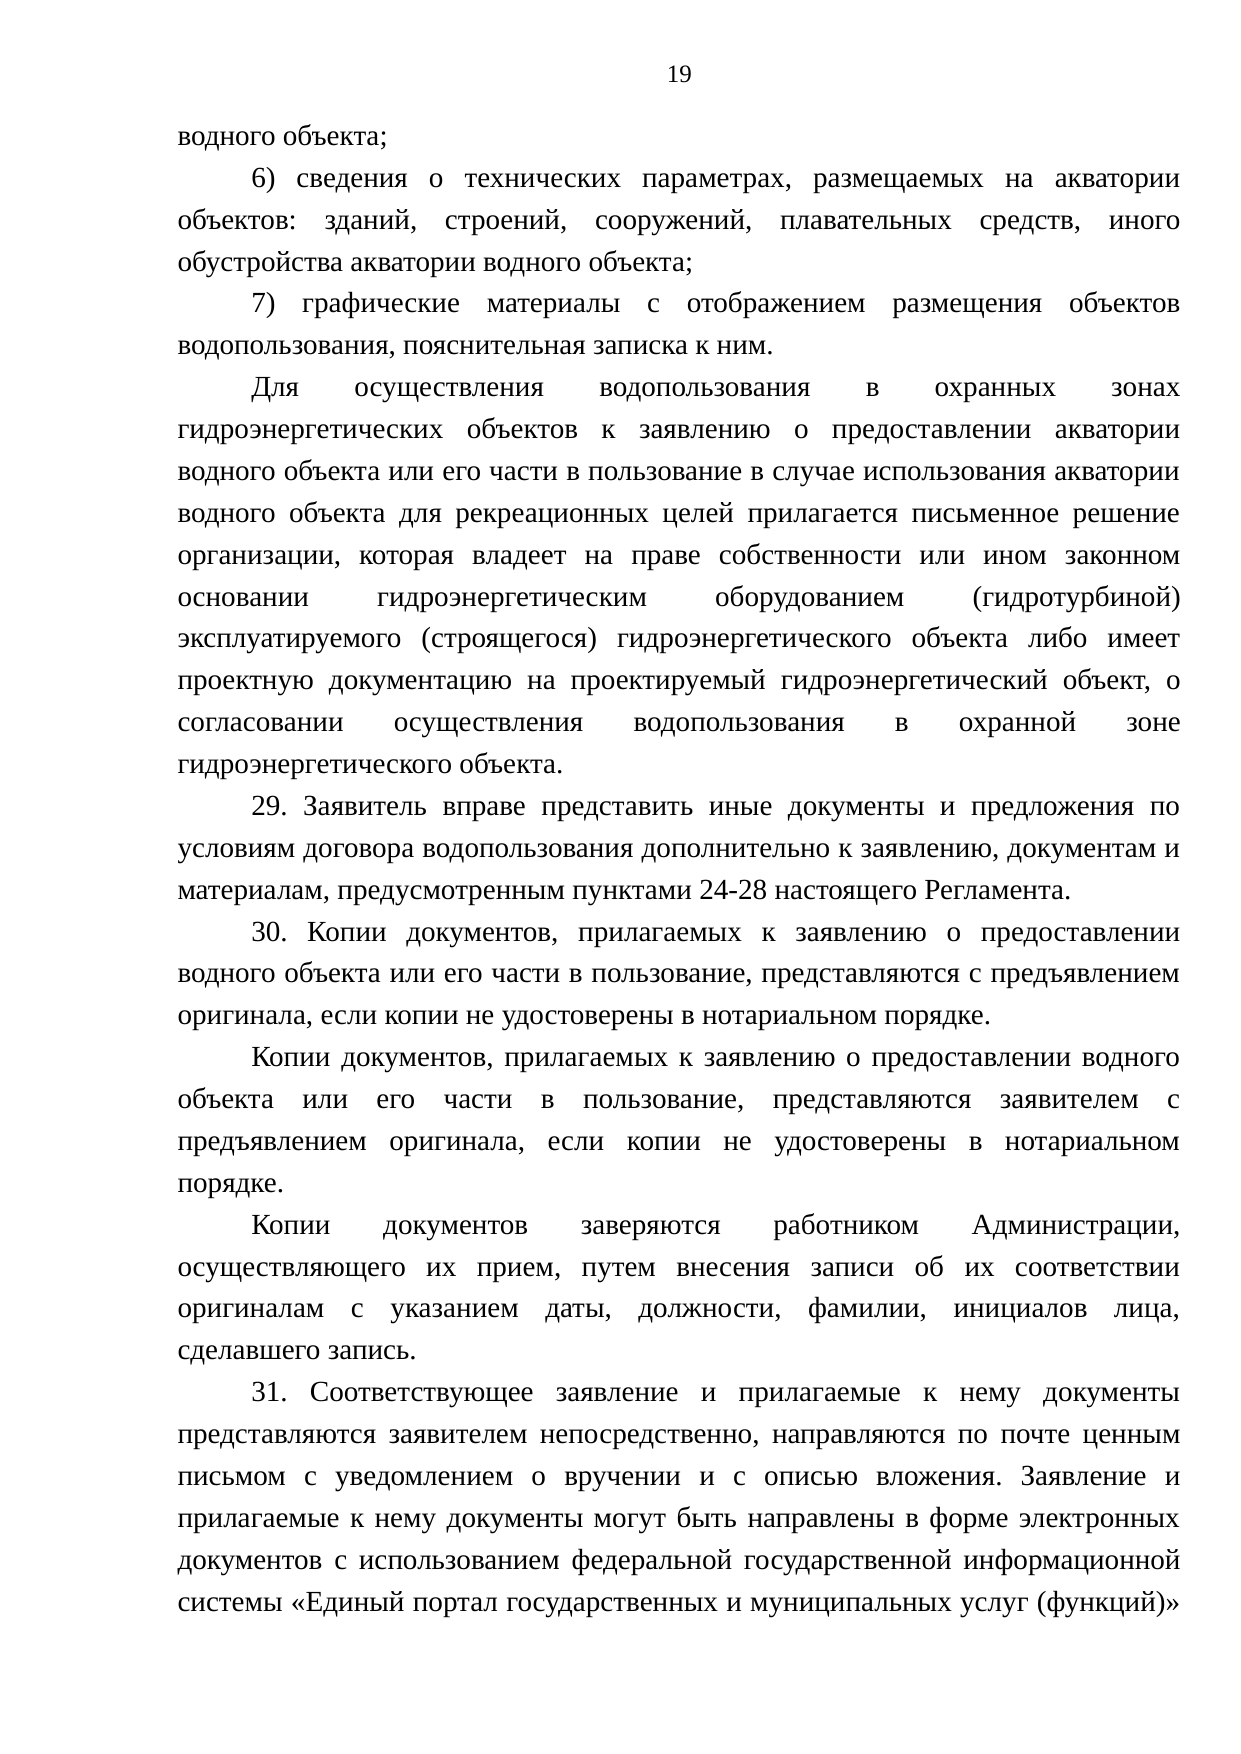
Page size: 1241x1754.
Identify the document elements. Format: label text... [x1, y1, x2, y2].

text Копии документов, прилагаемых к заявлению о предоставлении водного объекта или его части в пользование, представляются заявителем с предъявлением оригинала, если копии не удостоверены в нотариальном порядке. [177, 1039, 1181, 1198]
text Копии документов заверяются работником Администрации, осуществляющего их прием, путем внесения записи об их соответствии оригиналам с указанием даты, должности, фамилии, инициалов лица, сделавшего запись. [177, 1207, 1181, 1366]
text 7) графические материалы с отображением размещения объектов водопользования, пояснительная записка к ним. [177, 286, 1181, 361]
text 6) сведения о технических параметрах, размещаемых на акватории объектов: зданий, строений, сооружений, плавательных средств, иного обустройства акватории водного объекта; [177, 160, 1181, 277]
text 30. Копии документов, прилагаемых к заявлению о предоставлении водного объекта или его части в пользование, представляются с предъявлением оригинала, если копии не удостоверены в нотариальном порядке. [177, 914, 1181, 1031]
text Для осуществления водопользования в охранных зонах гидроэнергетических объектов к заявлению о предоставлении акватории водного объекта или его части в пользование в случае использования акватории водного объекта для рекреационных целей прилагается письменное решение организации, которая владеет на праве собственности или ином законном основании гидроэнергетическим оборудованием (гидротурбиной) эксплуатируемого (строящегося) гидроэнергетического объекта либо имеет проектную документацию на проектируемый гидроэнергетический объект, о согласовании осуществления водопользования в охранной зоне гидроэнергетического объекта. [177, 369, 1181, 780]
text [177, 118, 1181, 152]
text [177, 1374, 1181, 1617]
text 29. Заявитель вправе представить иные документы и предложения по условиям договора водопользования дополнительно к заявлению, документам и материалам, предусмотренным пунктами 24-28 настоящего Регламента. [177, 788, 1181, 905]
